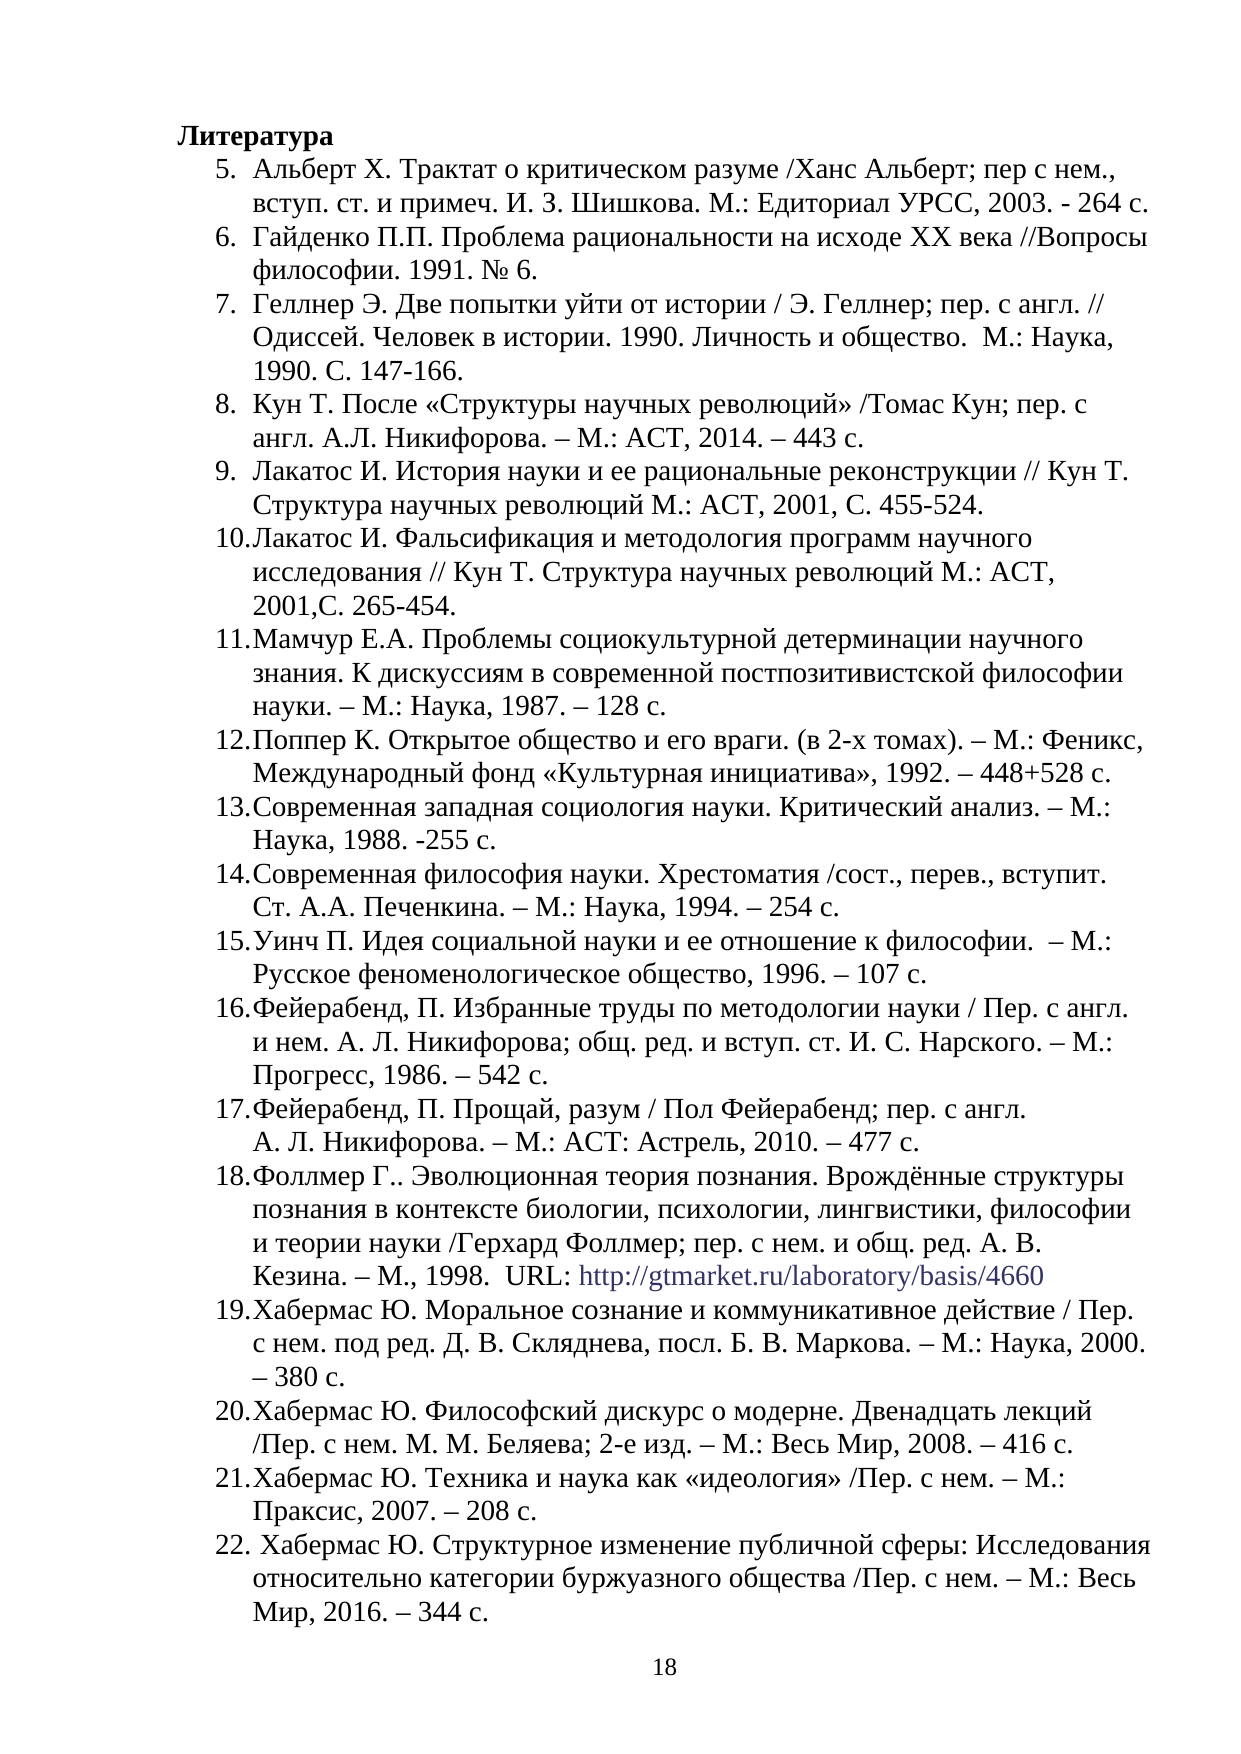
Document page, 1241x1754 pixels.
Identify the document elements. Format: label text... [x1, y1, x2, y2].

list Альберт Х. Трактат о критическом разуме /Ханс Альберт; пер с нем., вступ. ст. и примеч. И. З. Шишкова. М.: Едиториал УРСС, 2003. - 264 с. [215, 152, 1152, 219]
list Фейерабенд, П. Прощай, разум / Пол Фейерабенд; пер. с англ. А. Л. Никифорова. – М.: АСТ: Астрель, 2010. – 477 с. [215, 1091, 1152, 1158]
list Геллнер Э. Две попытки уйти от истории / Э. Геллнер; пер. с англ. // Одиссей. Человек в истории. 1990. Личность и общество. М.: Наука, 1990. С. 147-166. [215, 286, 1152, 386]
list Лакатос И. Фальсификация и методология программ научного исследования // Кун Т. Структура научных революций М.: АСТ, 2001,С. 265-454. [215, 521, 1152, 621]
list Поппер К. Открытое общество и его враги. (в 2-х томах). – М.: Феникс, Международный фонд «Культурная инициатива», 1992. – 448+528 с. [215, 722, 1152, 789]
list Уинч П. Идея социальной науки и ее отношение к философии. – М.: Русское феноменологическое общество, 1996. – 107 с. [215, 923, 1152, 990]
list Фейерабенд, П. Избранные труды по методологии науки / Пер. с англ. и нем. А. Л. Никифорова; общ. ред. и вступ. ст. И. С. Нарского. – М.: Прогресс, 1986. – 542 с. [215, 990, 1152, 1091]
list Хабермас Ю. Философский дискурс о модерне. Двенадцать лекций /Пер. с нем. М. М. Беляева; 2-е изд. – М.: Весь Мир, 2008. – 416 с. [215, 1393, 1152, 1460]
list Современная философия науки. Хрестоматия /сост., перев., вступит. Ст. А.А. Печенкина. – М.: Наука, 1994. – 254 с. [215, 856, 1152, 923]
text Литература [177, 118, 1152, 152]
list Хабермас Ю. Структурное изменение публичной сферы: Исследования относительно категории буржуазного общества /Пер. с нем. – М.: Весь Мир, 2016. – 344 с. [215, 1527, 1152, 1627]
list Лакатос И. История науки и ее рациональные реконструкции // Кун Т. Структура научных революций М.: АСТ, 2001, С. 455-524. [215, 453, 1152, 521]
list Хабермас Ю. Техника и наука как «идеология» /Пер. с нем. – М.: Праксис, 2007. – 208 с. [215, 1460, 1152, 1527]
list Фоллмер Г.. Эволюционная теория познания. Врождённые структуры познания в контексте биологии, психологии, лингвистики, философии и теории науки /Герхард Фоллмер; пер. с нем. и общ. ред. А. В. Кезина. – М., 1998. URL: http://gtmarket.ru/laboratory/basis/4660 [215, 1158, 1152, 1292]
list Мамчур Е.А. Проблемы социокультурной детерминации научного знания. К дискуссиям в современной постпозитивистской философии науки. – М.: Наука, 1987. – 128 с. [215, 621, 1152, 722]
list Хабермас Ю. Моральное сознание и коммуникативное действие / Пер. с нем. под ред. Д. В. Скляднева, посл. Б. В. Маркова. – М.: Наука, 2000. – 380 с. [215, 1292, 1152, 1393]
list Гайденко П.П. Проблема рациональности на исходе XX века //Вопросы философии. 1991. № 6. [215, 219, 1152, 286]
list Современная западная социология науки. Критический анализ. – М.: Наука, 1988. -255 с. [215, 789, 1152, 856]
list Кун Т. После «Структуры научных революций» /Томас Кун; пер. с англ. А.Л. Никифорова. – М.: АСТ, 2014. – 443 с. [215, 386, 1152, 453]
